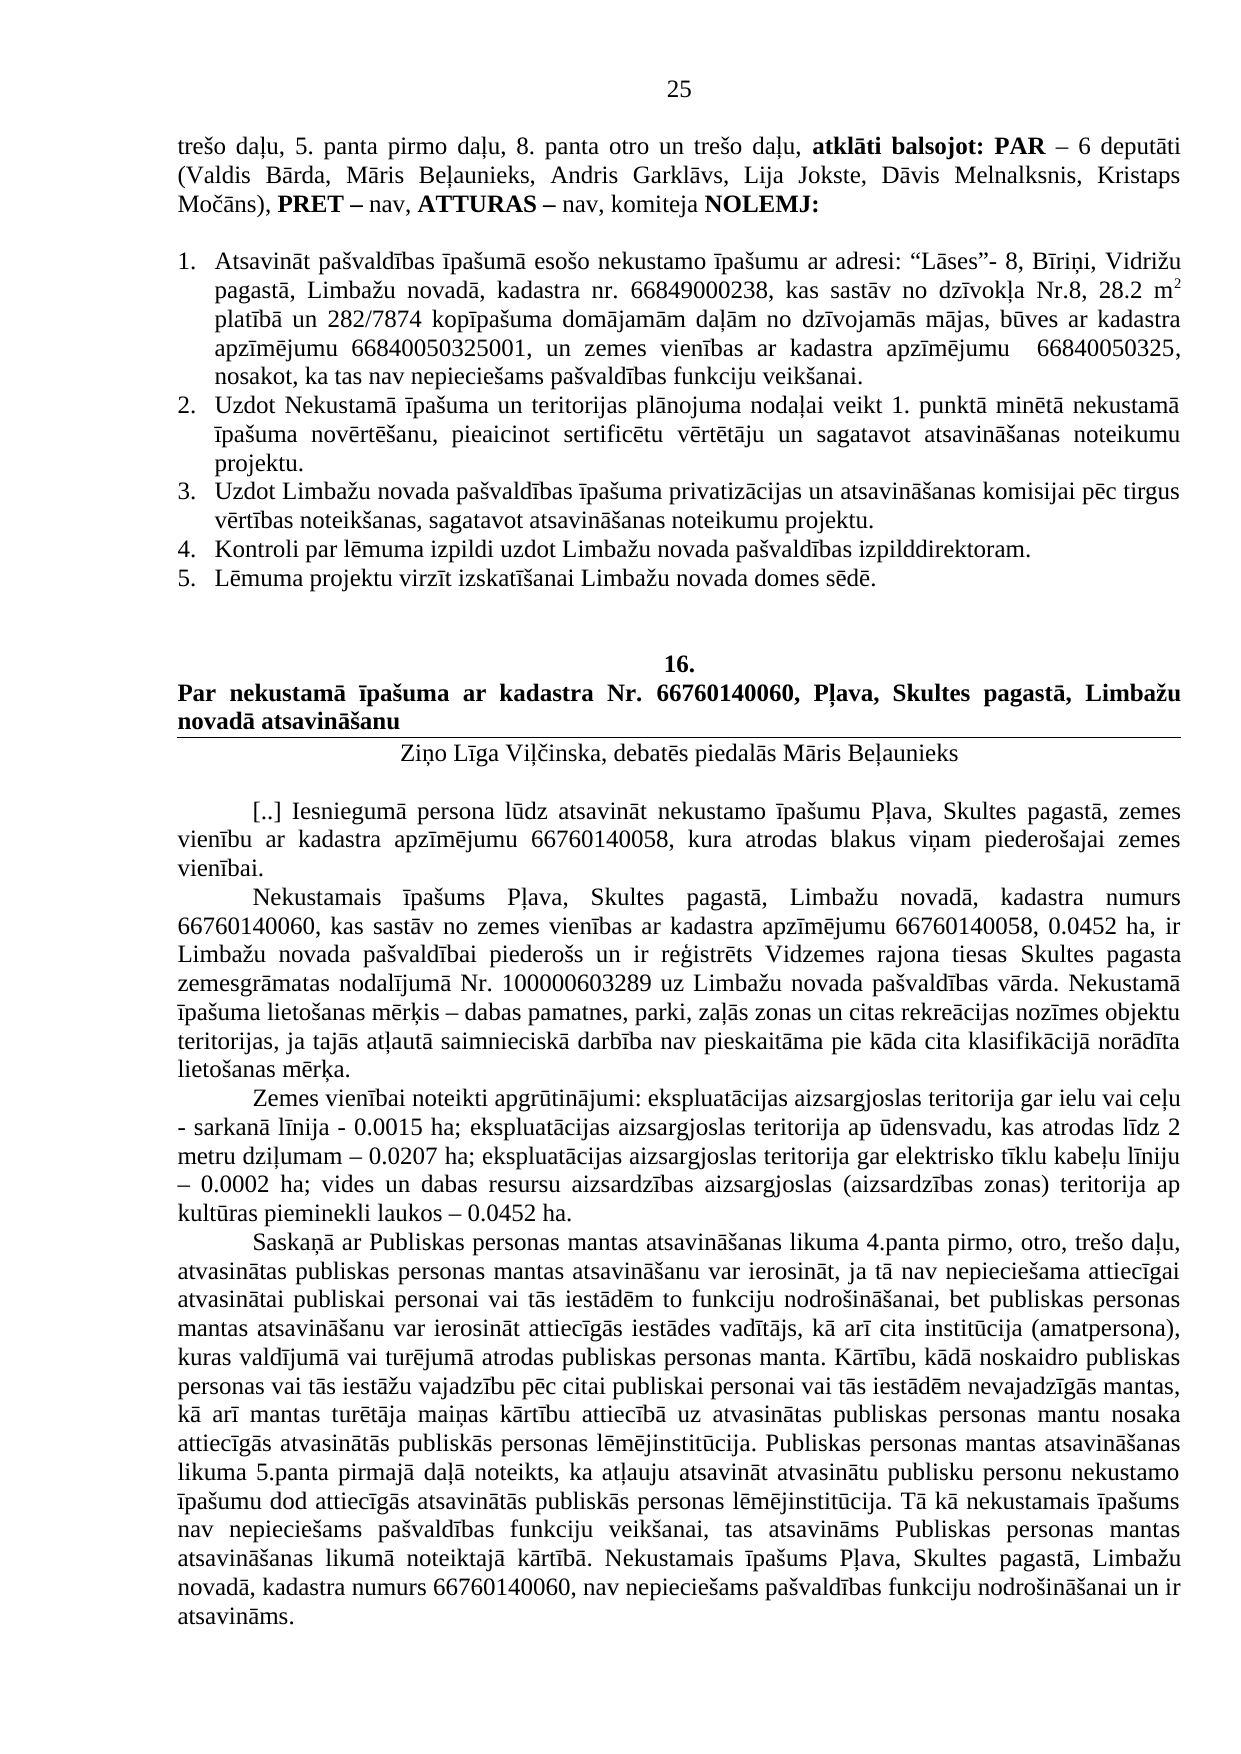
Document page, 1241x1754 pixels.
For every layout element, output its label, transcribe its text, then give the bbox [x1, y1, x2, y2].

text Saskaņā ar Publiskas personas mantas atsavināšanas likuma 4.panta pirmo, otro, trešo daļu, atvasinātas publiskas personas mantas atsavināšanu var ierosināt, ja tā nav nepieciešama attiecīgai atvasinātai publiskai personai vai tās iestādēm to funkciju nodrošināšanai, bet publiskas personas mantas atsavināšanu var ierosināt attiecīgās iestādes vadītājs, kā arī cita institūcija (amatpersona), kuras valdījumā vai turējumā atrodas publiskas personas manta. Kārtību, kādā noskaidro publiskas personas vai tās iestāžu vajadzību pēc citai publiskai personai vai tās iestādēm nevajadzīgās mantas, kā arī mantas turētāja maiņas kārtību attiecībā uz atvasinātas publiskas personas mantu nosaka attiecīgās atvasinātās publiskās personas lēmējinstitūcija. Publiskas personas mantas atsavināšanas likuma 5.panta pirmajā daļā noteikts, ka atļauju atsavināt atvasinātu publisku personu nekustamo īpašumu dod attiecīgās atsavinātās publiskās personas lēmējinstitūcija. Tā kā nekustamais īpašums nav nepieciešams pašvaldības funkciju veikšanai, tas atsavināms Publiskas personas mantas atsavināšanas likumā noteiktajā kārtībā. Nekustamais īpašums Pļava, Skultes pagastā, Limbažu novadā, kadastra numurs 66760140060, nav nepieciešams pašvaldības funkciju nodrošināšanai un ir atsavināms. [177, 1227, 1181, 1629]
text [177, 131, 1181, 218]
list Atsavināt pašvaldības īpašumā esošo nekustamo īpašumu ar adresi: “Lāses”- 8, Bīriņi, Vidrižu pagastā, Limbažu novadā, kadastra nr. 66849000238, kas sastāv no dzīvokļa Nr.8, 28.2 m2 platībā un 282/7874 kopīpašuma domājamām daļām no dzīvojamās mājas, būves ar kadastra apzīmējumu 66840050325001, un zemes vienības ar kadastra apzīmējumu 66840050325, nosakot, ka tas nav nepieciešams pašvaldības funkciju veikšanai. [177, 246, 1181, 390]
list Uzdot Nekustamā īpašuma un teritorijas plānojuma nodaļai veikt 1. punktā minētā nekustamā īpašuma novērtēšanu, pieaicinot sertificētu vērtētāju un sagatavot atsavināšanas noteikumu projektu. [177, 390, 1181, 476]
text Par nekustamā īpašuma ar kadastra Nr. 66760140060, Pļava, Skultes pagastā, Limbažu novadā atsavināšanu [177, 678, 1181, 737]
list Lēmuma projektu virzīt izskatīšanai Limbažu novada domes sēdē. [177, 563, 1181, 591]
text Zemes vienībai noteikti apgrūtinājumi: ekspluatācijas aizsargjoslas teritorija gar ielu vai ceļu - sarkanā līnija - 0.0015 ha; ekspluatācijas aizsargjoslas teritorija ap ūdensvadu, kas atrodas līdz 2 metru dziļumam – 0.0207 ha; ekspluatācijas aizsargjoslas teritorija gar elektrisko tīklu kabeļu līniju – 0.0002 ha; vides un dabas resursu aizsardzības aizsargjoslas (aizsardzības zonas) teritorija ap kultūras pieminekli laukos – 0.0452 ha. [177, 1083, 1181, 1227]
text [..] Iesniegumā persona lūdz atsavināt nekustamo īpašumu Pļava, Skultes pagastā, zemes vienību ar kadastra apzīmējumu 66760140058, kura atrodas blakus viņam piederošajai zemes vienībai. [177, 796, 1181, 882]
list Kontroli par lēmuma izpildi uzdot Limbažu novada pašvaldības izpilddirektoram. [177, 534, 1181, 563]
text Ziņo Līga Viļčinska, debatēs piedalās Māris Beļaunieks [177, 738, 1181, 767]
list Uzdot Limbažu novada pašvaldības īpašuma privatizācijas un atsavināšanas komisijai pēc tirgus vērtības noteikšanas, sagatavot atsavināšanas noteikumu projektu. [177, 476, 1181, 534]
text Nekustamais īpašums Pļava, Skultes pagastā, Limbažu novadā, kadastra numurs 66760140060, kas sastāv no zemes vienības ar kadastra apzīmējumu 66760140058, 0.0452 ha, ir Limbažu novada pašvaldībai piederošs un ir reģistrēts Vidzemes rajona tiesas Skultes pagasta zemesgrāmatas nodalījumā Nr. 100000603289 uz Limbažu novada pašvaldības vārda. Nekustamā īpašuma lietošanas mērķis – dabas pamatnes, parki, zaļās zonas un citas rekreācijas nozīmes objektu teritorijas, ja tajās atļautā saimnieciskā darbība nav pieskaitāma pie kāda cita klasifikācijā norādīta lietošanas mērķa. [177, 882, 1181, 1083]
text 16. [177, 649, 1181, 678]
